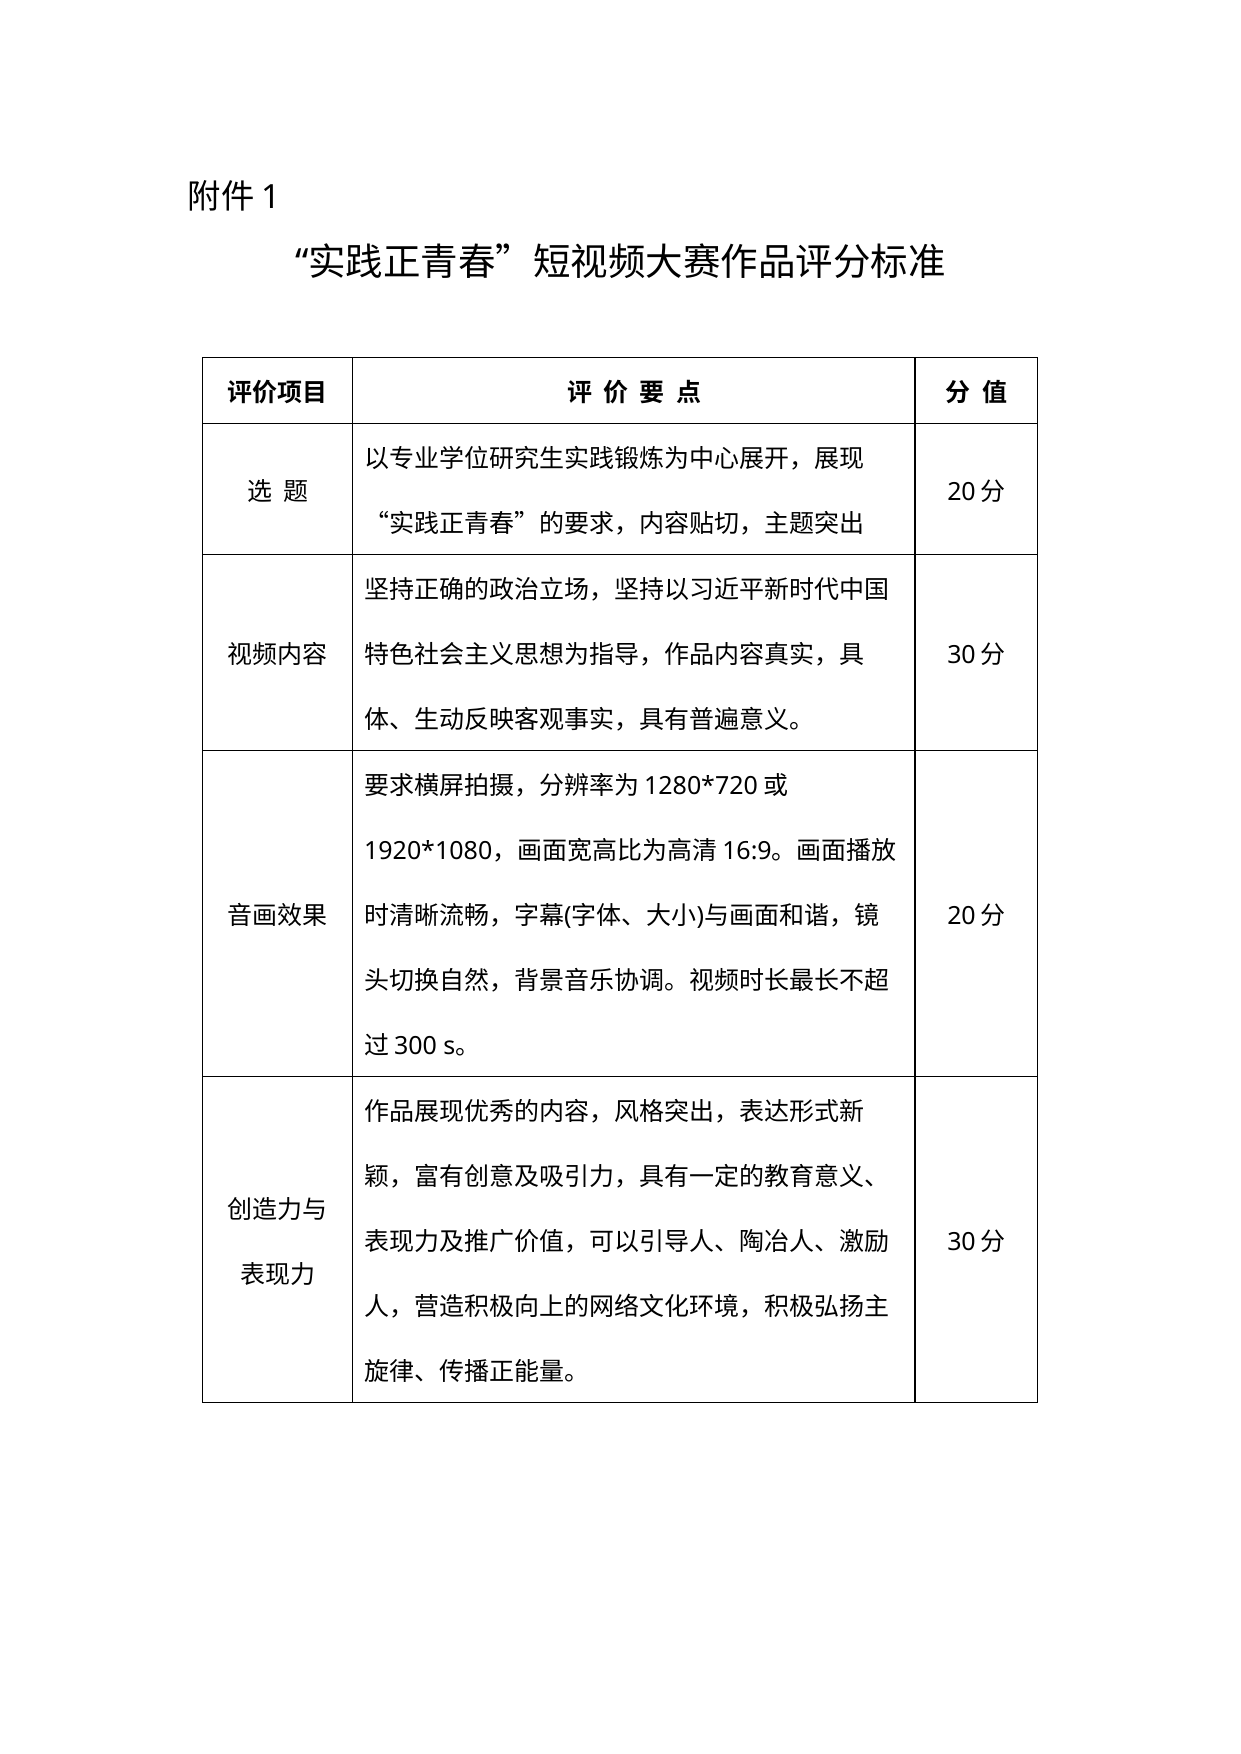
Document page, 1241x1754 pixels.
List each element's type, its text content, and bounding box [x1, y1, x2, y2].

table_header 评 价 要 点 [353, 358, 914, 423]
table_cell 以专业学位研究生实践锻炼为中心展开，展现“实践正青春”的要求，内容贴切，主题突出 [353, 424, 914, 554]
table_cell 坚持正确的政治立场，坚持以习近平新时代中国特色社会主义思想为指导，作品内容真实，具体、生动反映客观事实，具有普遍意义。 [353, 555, 914, 750]
table_header 评价项目 [203, 358, 352, 423]
table_cell 视频内容 [203, 555, 352, 750]
table_cell 要求横屏拍摄，分辨率为1280*720或1920*1080，画面宽高比为高清16:9。画面播放时清晰流畅，字幕(字体、大小)与画面和谐，镜头切换自然，背景音乐协调。视频时长最长不超过300 s。 [353, 751, 914, 1076]
table_cell 作品展现优秀的内容，风格突出，表达形式新颖，富有创意及吸引力，具有一定的教育意义、表现力及推广价值，可以引导人、陶冶人、激励人，营造积极向上的网络文化环境，积极弘扬主旋律、传播正能量。 [353, 1077, 914, 1402]
text “实践正青春”短视频大赛作品评分标准 [187, 227, 1053, 292]
table_header 分 值 [916, 358, 1037, 423]
table_cell 20分 [916, 751, 1037, 1076]
text 附件1 [187, 162, 1053, 227]
table_cell 30分 [916, 555, 1037, 750]
table_cell 创造力与 表现力 [203, 1077, 352, 1402]
table_cell 音画效果 [203, 751, 352, 1076]
table_cell 选 题 [203, 424, 352, 554]
table_cell 20分 [916, 424, 1037, 554]
table_cell 30分 [916, 1077, 1037, 1402]
